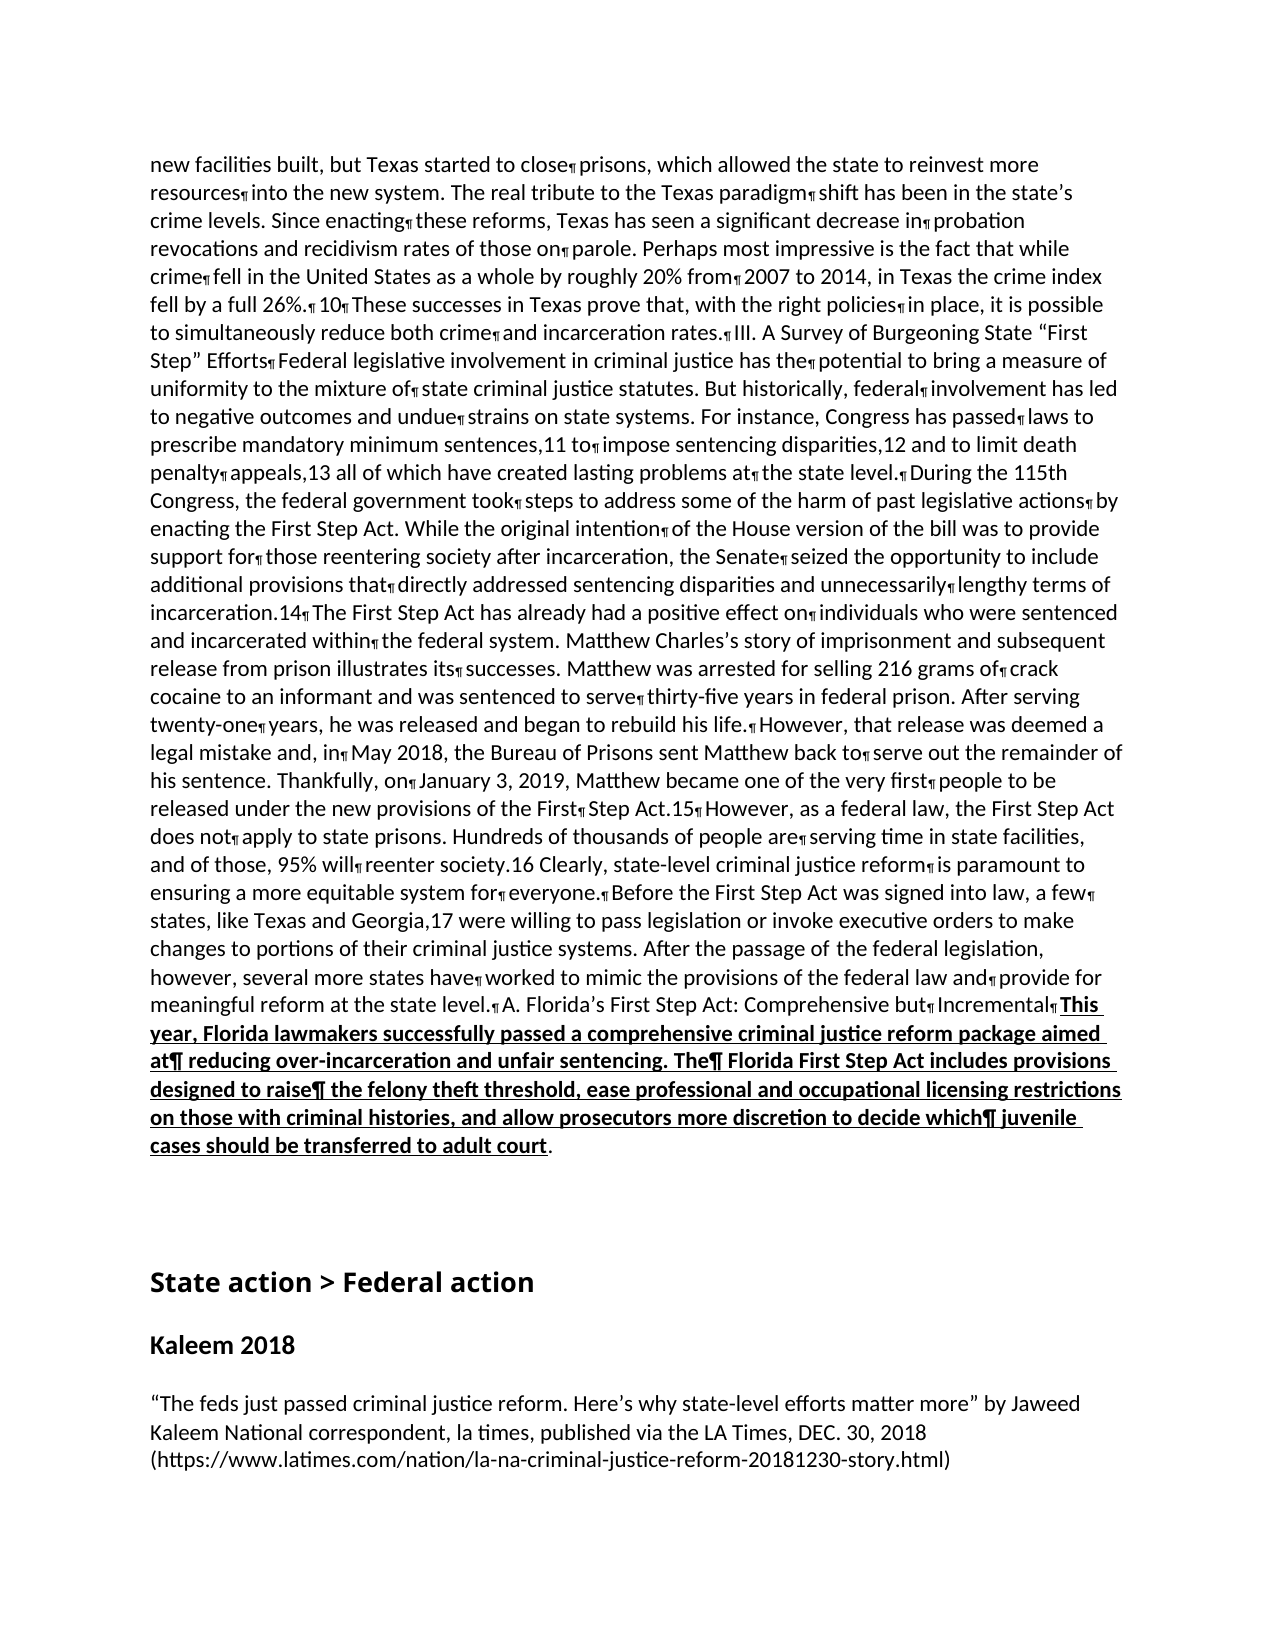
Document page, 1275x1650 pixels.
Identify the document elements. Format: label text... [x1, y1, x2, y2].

text “The feds just passed criminal justice reform. Here’s why state-level efforts matter more” by Jaweed Kaleem National correspondent, la times, published via the LA Times, DEC. 30, 2018 (https://www.latimes.com/nation/la-na-criminal-justice-reform-20181230-story.html) [150, 1389, 1125, 1474]
text Kaleem 2018 [150, 1328, 1125, 1362]
subtitle State action > Federal action [150, 1264, 1125, 1301]
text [150, 150, 1125, 1159]
